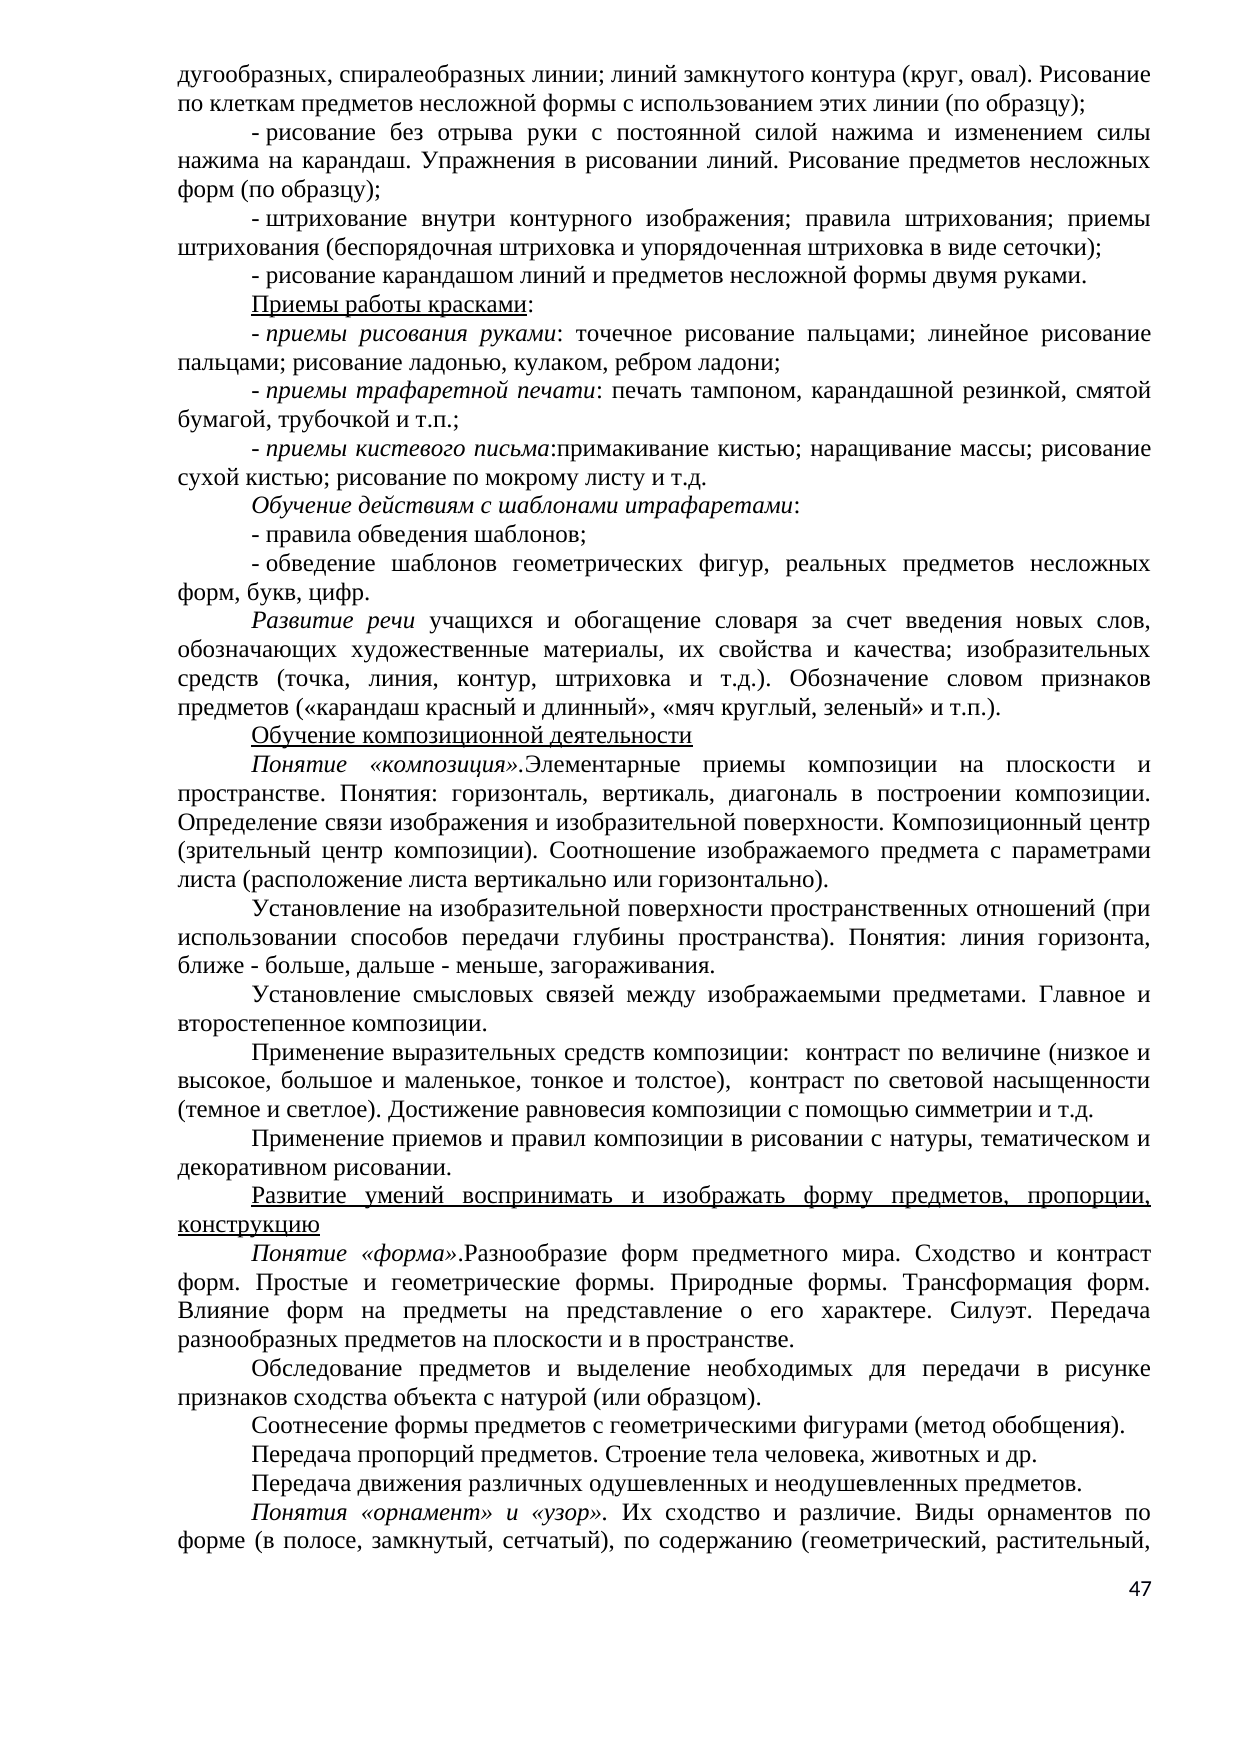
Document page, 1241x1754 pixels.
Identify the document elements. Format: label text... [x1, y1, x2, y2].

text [177, 59, 1152, 117]
text - штрихование внутри контурного изображения; правила штрихования; приемы штрихования (беспорядочная штриховка и упорядоченная штриховка в виде сеточки); [177, 203, 1152, 260]
text - приемы рисования руками: точечное рисование пальцами; линейное рисование пальцами; рисование ладонью, кулаком, ребром ладони; [177, 318, 1152, 375]
text Приемы работы красками: [177, 289, 1152, 318]
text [177, 1497, 1152, 1554]
text Применение выразительных средств композиции: контраст по величине (низкое и высокое, большое и маленькое, тонкое и толстое), контраст по световой насыщенности (темное и светлое). Достижение равновесия композиции с помощью симметрии и т.д. [177, 1037, 1152, 1123]
text Обследование предметов и выделение необходимых для передачи в рисунке признаков сходства объекта с натурой (или образцом). [177, 1353, 1152, 1410]
text Развитие речи учащихся и обогащение словаря за счет введения новых слов, обозначающих художественные материалы, их свойства и качества; изобразительных средств (точка, линия, контур, штриховка и т.д.). Обозначение словом признаков предметов («карандаш красный и длинный», «мяч круглый, зеленый» и т.п.). [177, 605, 1152, 720]
text Соотнесение формы предметов с геометрическими фигурами (метод обобщения). [177, 1410, 1152, 1439]
text - приемы кистевого письма:примакивание кистью; наращивание массы; рисование сухой кистью; рисование по мокрому листу и т.д. [177, 433, 1152, 490]
text Передача движения различных одушевленных и неодушевленных предметов. [177, 1468, 1152, 1497]
text - рисование без отрыва руки с постоянной силой нажима и изменением силы нажима на карандаш. Упражнения в рисовании линий. Рисование предметов несложных форм (по образцу); [177, 117, 1152, 203]
text - рисование карандашом линий и предметов несложной формы двумя руками. [177, 260, 1152, 289]
text Обучение действиям с шаблонами итрафаретами: [177, 490, 1152, 519]
text - обведение шаблонов геометрических фигур, реальных предметов несложных форм, букв, цифр. [177, 548, 1152, 605]
text Понятие «форма».Разнообразие форм предметного мира. Сходство и контраст форм. Простые и геометрические формы. Природные формы. Трансформация форм. Влияние форм на предметы на представление о его характере. Силуэт. Передача разнообразных предметов на плоскости и в пространстве. [177, 1238, 1152, 1353]
text Передача пропорций предметов. Строение тела человека, животных и др. [177, 1439, 1152, 1468]
text Установление на изобразительной поверхности пространственных отношений (при использовании способов передачи глубины пространства). Понятия: линия горизонта, ближе - больше, дальше - меньше, загораживания. [177, 893, 1152, 979]
text Понятие «композиция».Элементарные приемы композиции на плоскости и пространстве. Понятия: горизонталь, вертикаль, диагональ в построении композиции. Определение связи изображения и изобразительной поверхности. Композиционный центр (зрительный центр композиции). Соотношение изображаемого предмета с параметрами листа (расположение листа вертикально или горизонтально). [177, 749, 1152, 893]
text Установление смысловых связей между изображаемыми предметами. Главное и второстепенное композиции. [177, 979, 1152, 1037]
text Применение приемов и правил композиции в рисовании с натуры, тематическом и декоративном рисовании. [177, 1123, 1152, 1180]
text - приемы трафаретной печати: печать тампоном, карандашной резинкой, смятой бумагой, трубочкой и т.п.; [177, 375, 1152, 433]
text - правила обведения шаблонов; [177, 519, 1152, 548]
text Развитие умений воспринимать и изображать форму предметов, пропорции, конструкцию [177, 1180, 1152, 1238]
text Обучение композиционной деятельности [177, 720, 1152, 749]
